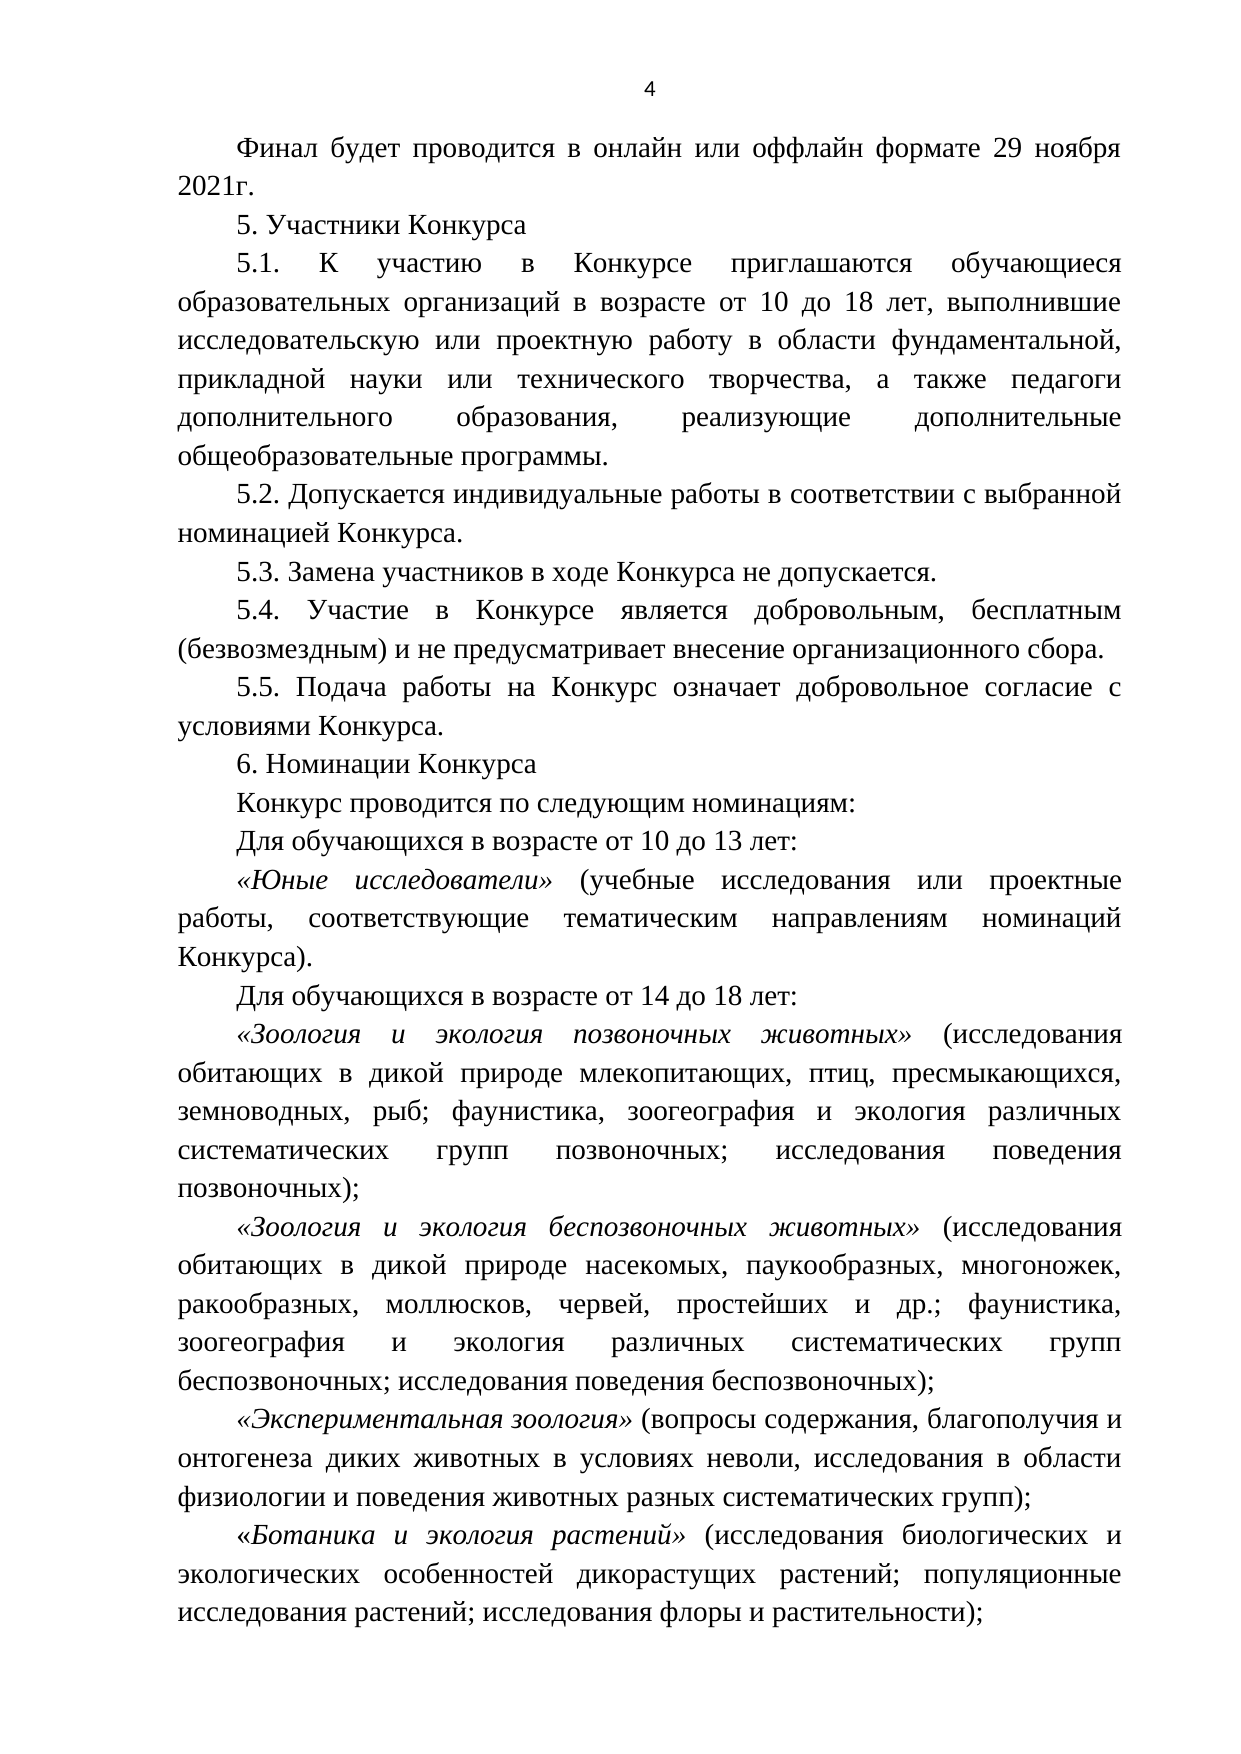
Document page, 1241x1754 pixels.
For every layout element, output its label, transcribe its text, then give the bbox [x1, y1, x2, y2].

text «Ботаника и экология растений» (исследования биологических и экологических особенностей дикорастущих растений; популяционные исследования растений; исследования флоры и растительности); [177, 1517, 1122, 1628]
text «Экспериментальная зоология» (вопросы содержания, благополучия и онтогенеза диких животных в условиях неволи, исследования в области физиологии и поведения животных разных систематических групп); [177, 1402, 1122, 1512]
text «Зоология и экология беспозвоночных животных» (исследования обитающих в дикой природе насекомых, паукообразных, многоножек, ракообразных, моллюсков, червей, простейших и др.; фаунистика, зоогеография и экология различных систематических групп беспозвоночных; исследования поведения беспозвоночных); [177, 1209, 1122, 1397]
text «Зоология и экология позвоночных животных» (исследования обитающих в дикой природе млекопитающих, птиц, пресмыкающихся, земноводных, рыб; фаунистика, зоогеография и экология различных систематических групп позвоночных; исследования поведения позвоночных); [177, 1016, 1122, 1204]
text Финал будет проводится в онлайн или оффлайн формате 29 ноября 2021г. [177, 130, 1122, 202]
text 5.5. Подача работы на Конкурс означает добровольное согласие с условиями Конкурса. [177, 669, 1122, 741]
text 5.4. Участие в Конкурсе является добровольным, бесплатным (безвозмездным) и не предусматривает внесение организационного сбора. [177, 592, 1122, 664]
text Конкурс проводится по следующим номинациям: [177, 785, 1122, 818]
text 5.1. К участию в Конкурсе приглашаются обучающиеся образовательных организаций в возрасте от 10 до 18 лет, выполнившие исследовательскую или проектную работу в области фундаментальной, прикладной науки или технического творчества, а также педагоги дополнительного образования, реализующие дополнительные общеобразовательные программы. [177, 245, 1122, 472]
text 5.3. Замена участников в ходе Конкурса не допускается. [177, 554, 1122, 587]
text 6. Номинации Конкурса [177, 746, 1122, 780]
text 5.2. Допускается индивидуальные работы в соответствии с выбранной номинацией Конкурса. [177, 477, 1122, 549]
text Для обучающихся в возрасте от 10 до 13 лет: [177, 823, 1122, 857]
text «Юные исследователи» (учебные исследования или проектные работы, соответствующие тематическим направлениям номинаций Конкурса). [177, 862, 1122, 973]
text 5. Участники Конкурса [177, 207, 1122, 240]
text Для обучающихся в возрасте от 14 до 18 лет: [177, 978, 1122, 1011]
